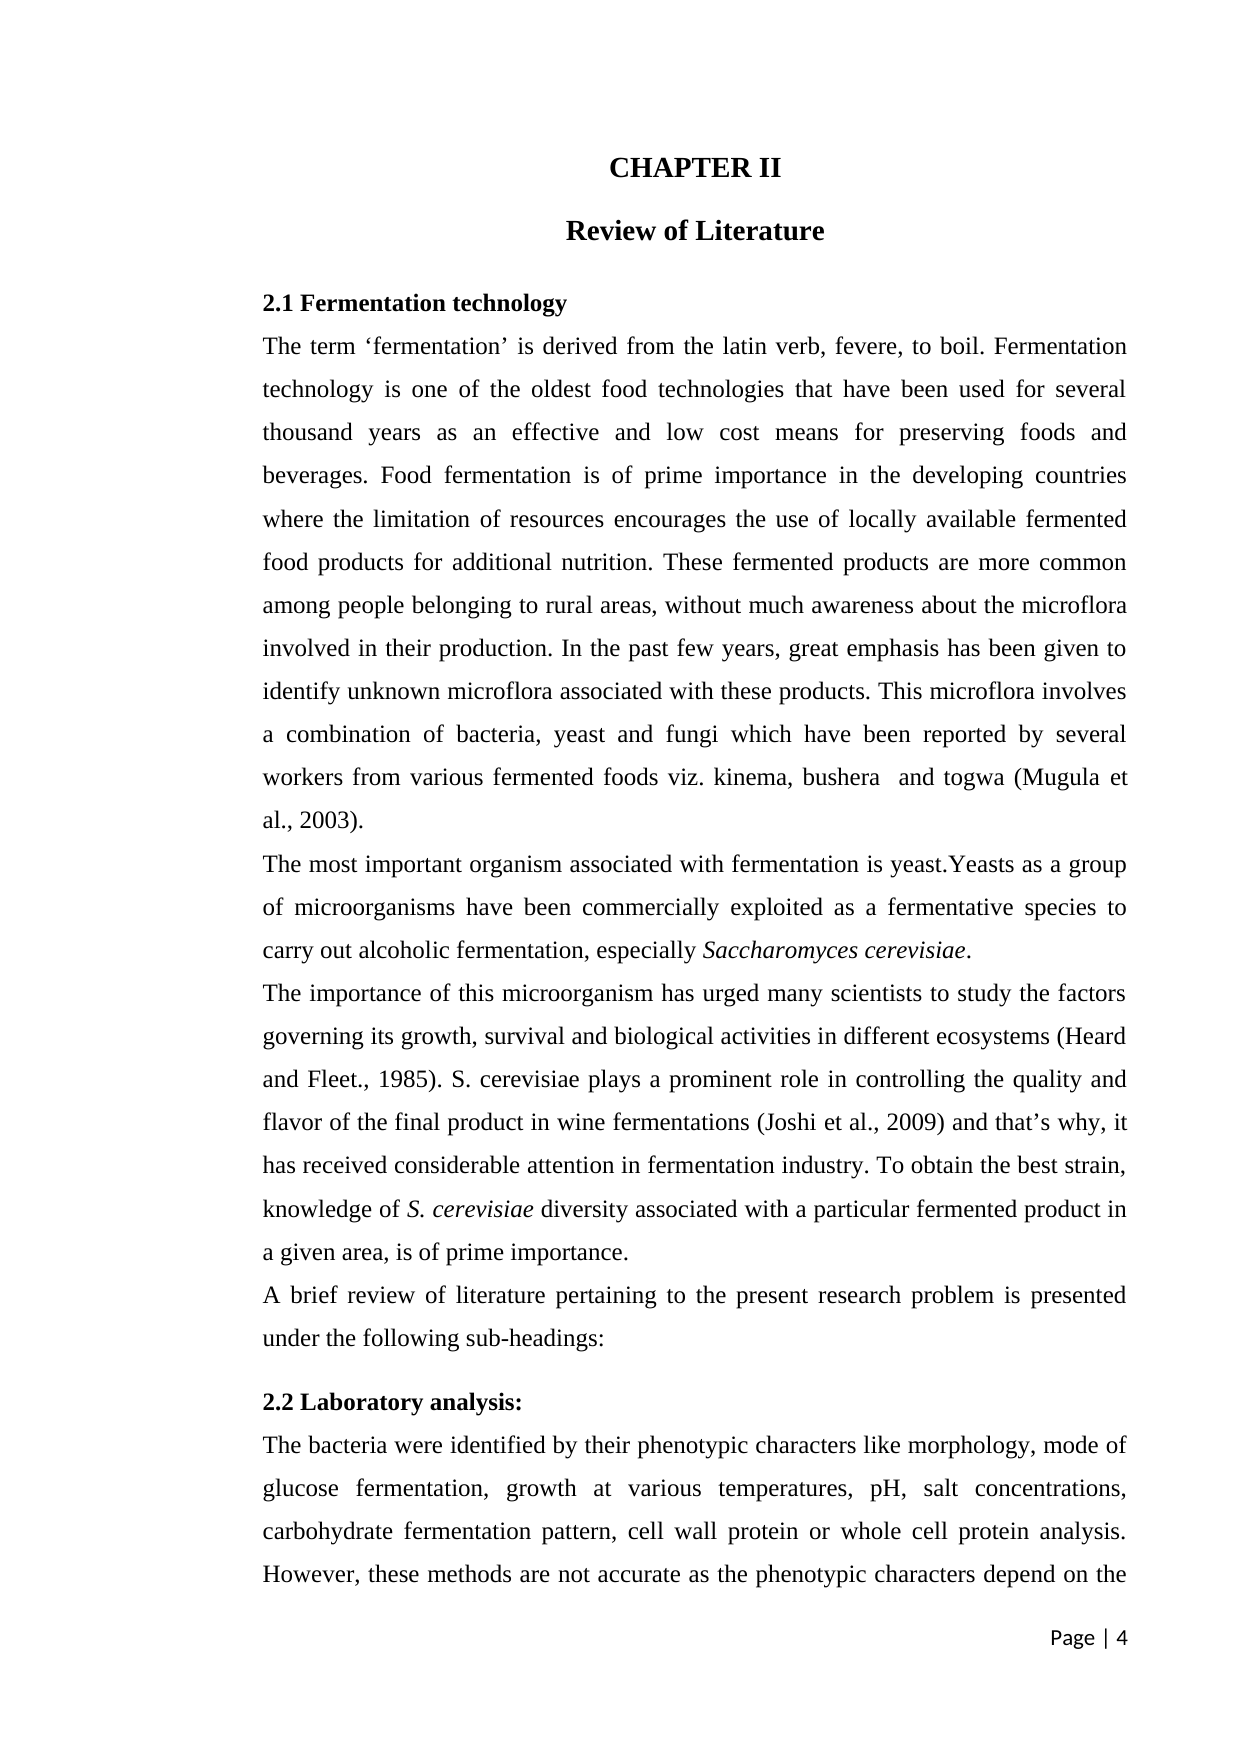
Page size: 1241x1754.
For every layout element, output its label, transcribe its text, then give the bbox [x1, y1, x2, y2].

text The importance of this microorganism has urged many scientists to study the factors governing its growth, survival and biological activities in different ecosystems (Heard and Fleet., 1985). S. cerevisiae plays a prominent role in controlling the quality and flavor of the final product in wine fermentations (Joshi et al., 2009) and that’s why, it has received considerable attention in fermentation industry. To obtain the best strain, knowledge of S. cerevisiae diversity associated with a particular fermented product in a given area, is of prime importance. [262, 978, 1128, 1266]
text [262, 1430, 1128, 1588]
text CHAPTER II [262, 150, 1128, 183]
text Review of Literature [262, 213, 1128, 246]
text A brief review of literature pertaining to the present research problem is presented under the following sub-headings: [262, 1280, 1128, 1352]
text The most important organism associated with fermentation is yeast.Yeasts as a group of microorganisms have been commercially exploited as a fermentative species to carry out alcoholic fermentation, especially Saccharomyces cerevisiae. [262, 849, 1128, 964]
text The term ‘fermentation’ is derived from the latin verb, fevere, to boil. Fermentation technology is one of the oldest food technologies that have been used for several thousand years as an effective and low cost means for preserving foods and beverages. Food fermentation is of prime importance in the developing countries where the limitation of resources encourages the use of locally available fermented food products for additional nutrition. These fermented products are more common among people belonging to rural areas, without much awareness about the microflora involved in their production. In the past few years, great emphasis has been given to identify unknown microflora associated with these products. This microflora involves a combination of bacteria, yeast and fungi which have been reported by several workers from various fermented foods viz. kinema, bushera and togwa (Mugula et al., 2003). [262, 331, 1128, 834]
text 2.2 Laboratory analysis: [262, 1387, 1128, 1416]
text 2.1 Fermentation technology [262, 288, 1128, 317]
